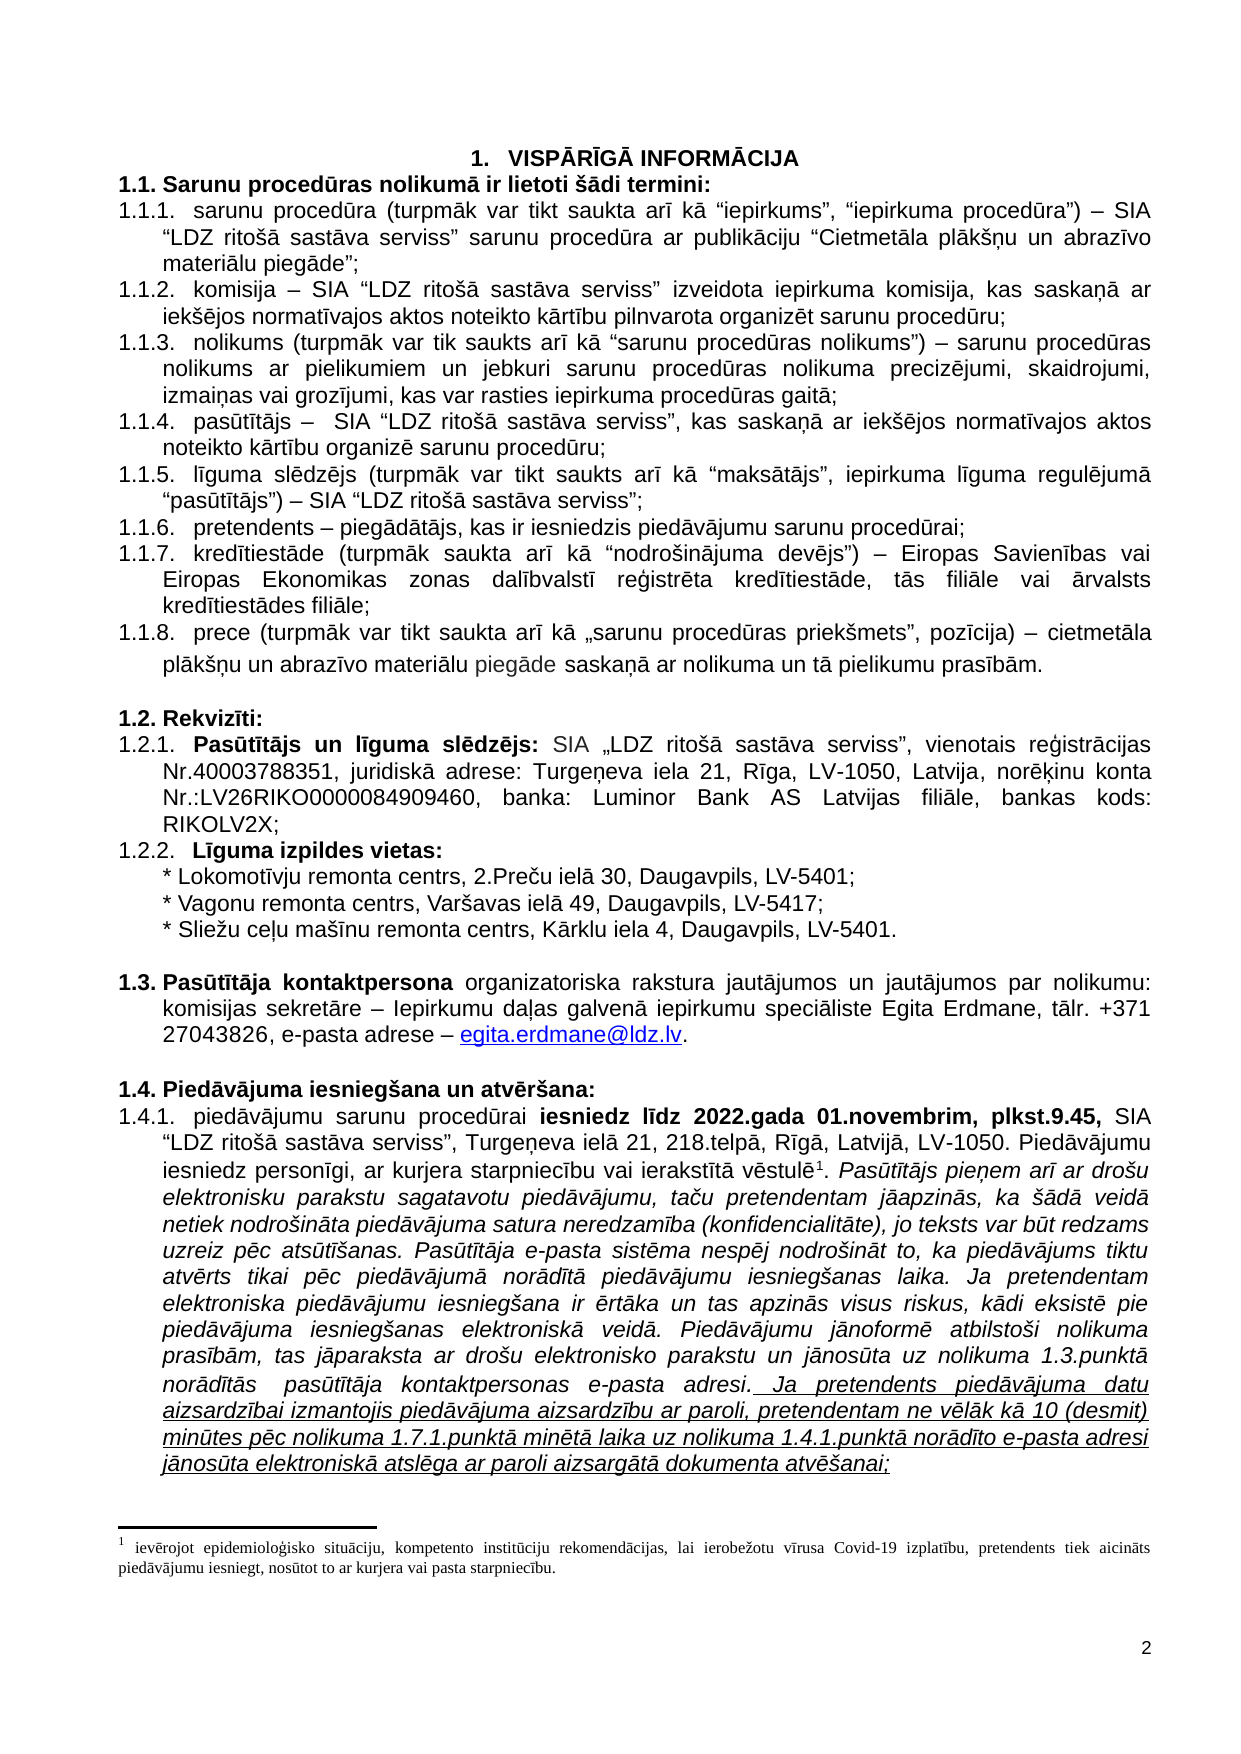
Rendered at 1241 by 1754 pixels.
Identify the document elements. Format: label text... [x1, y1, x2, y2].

list komisija – SIA “LDZ ritošā sastāva serviss” izveidota iepirkuma komisija, kas saskaņā ar iekšējos normatīvajos aktos noteikto kārtību pilnvarota organizēt sarunu procedūru; [118, 276, 1152, 329]
list nolikums (turpmāk var tik saukts arī kā “sarunu procedūras nolikums”) – sarunu procedūras nolikums ar pielikumiem un jebkuri sarunu procedūras nolikuma precizējumi, skaidrojumi, izmaiņas vai grozījumi, kas var rasties iepirkuma procedūras gaitā; [118, 329, 1152, 408]
text * Vagonu remonta centrs, Varšavas ielā 49, Daugavpils, LV-5417; [162, 889, 1152, 916]
list pasūtītājs – SIA “LDZ ritošā sastāva serviss”, kas saskaņā ar iekšējos normatīvajos aktos noteikto kārtību organizē sarunu procedūru; [118, 408, 1152, 461]
list sarunu procedūra (turpmāk var tikt saukta arī kā “iepirkums”, “iepirkuma procedūra”) – SIA “LDZ ritošā sastāva serviss” sarunu procedūra ar publikāciju “Cietmetāla plākšņu un abrazīvo materiālu piegāde”; [118, 197, 1152, 276]
list VISPĀRĪGĀ INFORMĀCIJA [118, 144, 1152, 171]
list Līguma izpildes vietas: [118, 837, 1152, 863]
list pretendents – piegādātājs, kas ir iesniedzis piedāvājumu sarunu procedūrai; [118, 513, 1152, 540]
text * Sliežu ceļu mašīnu remonta centrs, Kārklu iela 4, Daugavpils, LV-5401. [162, 916, 1152, 942]
list Pasūtītāja kontaktpersona organizatoriska rakstura jautājumos un jautājumos par nolikumu: komisijas sekretāre – Iepirkumu daļas galvenā iepirkumu speciāliste Egita Erdmane, tālr. +371 27043826, e-pasta adrese – egita.erdmane@ldz.lv. [118, 969, 1152, 1048]
list Pasūtītājs un līguma slēdzējs: SIA „LDZ ritošā sastāva serviss”, vienotais reģistrācijas Nr.40003788351, juridiskā adrese: Turgeņeva iela 21, Rīga, LV-1050, Latvija, norēķinu konta Nr.:LV26RIKO0000084909460, banka: Luminor Bank AS Latvijas filiāle, bankas kods: RIKOLV2X; [118, 731, 1152, 837]
list Sarunu procedūras nolikumā ir lietoti šādi termini: [118, 171, 1152, 197]
list līguma slēdzējs (turpmāk var tikt saukts arī kā “maksātājs”, iepirkuma līguma regulējumā “pasūtītājs”) – SIA “LDZ ritošā sastāva serviss”; [118, 461, 1152, 513]
list piedāvājumu sarunu procedūrai iesniedz līdz 2022.gada 01.novembrim, plkst.9.45, SIA “LDZ ritošā sastāva serviss”, Turgeņeva ielā 21, 218.telpā, Rīgā, Latvijā, LV-1050. Piedāvājumu iesniedz personīgi, ar kurjera starpniecību vai ierakstītā vēstulē. Pasūtītājs pieņem arī ar drošu elektronisku parakstu sagatavotu piedāvājumu, taču pretendentam jāapzinās, ka šādā veidā netiek nodrošināta piedāvājuma satura neredzamība (konfidencialitāte), jo teksts var būt redzams uzreiz pēc atsūtīšanas. Pasūtītāja e-pasta sistēma nespēj nodrošināt to, ka piedāvājums tiktu atvērts tikai pēc piedāvājumā norādītā piedāvājumu iesniegšanas laika. Ja pretendentam elektroniska piedāvājumu iesniegšana ir ērtāka un tas apzinās visus riskus, kādi eksistē pie piedāvājuma iesniegšanas elektroniskā veidā. Piedāvājumu jānoformē atbilstoši nolikuma prasībām, tas jāparaksta ar drošu elektronisko parakstu un jānosūta uz nolikuma 1.3.punktā norādītās pasūtītāja kontaktpersonas e-pasta adresi. Ja pretendents piedāvājuma datu aizsardzībai izmantojis piedāvājuma aizsardzību ar paroli, pretendentam ne vēlāk kā 10 (desmit) minūtes pēc nolikuma 1.7.1.punktā minētā laika uz nolikuma 1.4.1.punktā norādīto e-pasta adresi jānosūta elektroniskā atslēga ar paroli aizsargātā dokumenta atvēšanai; [118, 1103, 1152, 1477]
list Rekvizīti: [118, 705, 1152, 731]
list Piedāvājuma iesniegšana un atvēršana: [118, 1076, 1152, 1103]
list kredītiestāde (turpmāk saukta arī kā “nodrošinājuma devējs”) – Eiropas Savienības vai Eiropas Ekonomikas zonas dalībvalstī reģistrēta kredītiestāde, tās filiāle vai ārvalsts kredītiestādes filiāle; [118, 540, 1152, 619]
list prece (turpmāk var tikt saukta arī kā „sarunu procedūras priekšmets”, pozīcija) – cietmetāla plākšņu un abrazīvo materiālu piegāde saskaņā ar nolikuma un tā pielikumu prasībām. [118, 619, 1152, 679]
text * Lokomotīvju remonta centrs, 2.Preču ielā 30, Daugavpils, LV-5401; [162, 863, 1152, 889]
